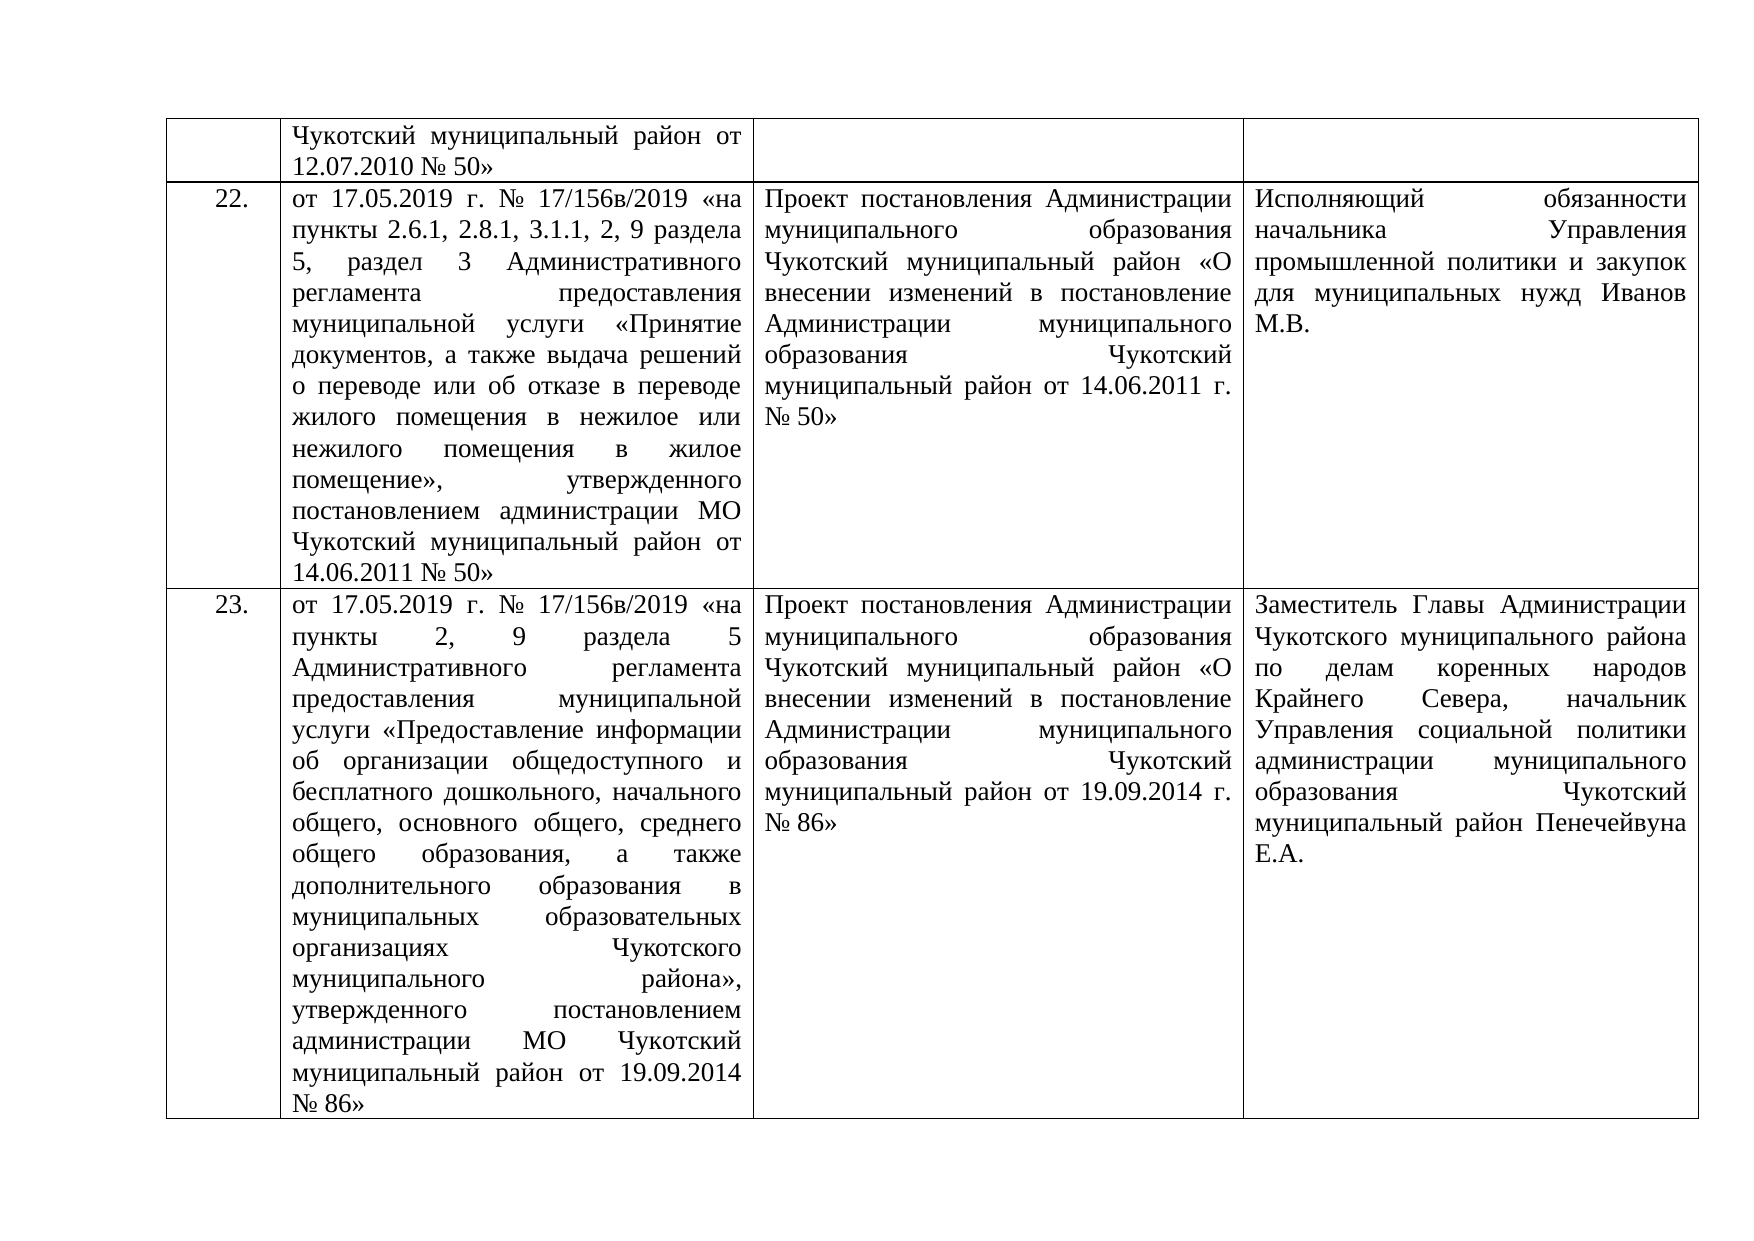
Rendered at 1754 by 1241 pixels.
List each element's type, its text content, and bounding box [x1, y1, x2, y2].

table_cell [281, 119, 753, 181]
table_cell от 17.05.2019 г. № 17/156в/2019 «на пункты 2, 9 раздела 5 Административного регламента предоставления муниципальной услуги «Предоставление информации об организации общедоступного и бесплатного дошкольного, начального общего, основного общего, среднего общего образования, а также дополнительного образования в муниципальных образовательных организациях Чукотского муниципального района», утвержденного постановлением администрации МО Чукотский муниципальный район от 19.09.2014 № 86» [281, 589, 753, 1118]
table_cell [167, 183, 280, 587]
table_cell Проект постановления Администрации муниципального образования Чукотский муниципальный район «О внесении изменений в постановление Администрации муниципального образования Чукотский муниципальный район от 19.09.2014 г. № 86» [754, 589, 1243, 1118]
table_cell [754, 119, 1243, 181]
table_cell Исполняющий обязанности начальника Управления промышленной политики и закупок для муниципальных нужд Иванов М.В. [1244, 183, 1698, 587]
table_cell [1244, 119, 1698, 181]
table_cell Проект постановления Администрации муниципального образования Чукотский муниципальный район «О внесении изменений в постановление Администрации муниципального образования Чукотский муниципальный район от 14.06.2011 г. № 50» [754, 183, 1243, 587]
table_cell от 17.05.2019 г. № 17/156в/2019 «на пункты 2.6.1, 2.8.1, 3.1.1, 2, 9 раздела 5, раздел 3 Административного регламента предоставления муниципальной услуги «Принятие документов, а также выдача решений о переводе или об отказе в переводе жилого помещения в нежилое или нежилого помещения в жилое помещение», утвержденного постановлением администрации МО Чукотский муниципальный район от 14.06.2011 № 50» [281, 183, 753, 587]
table_cell Заместитель Главы Администрации Чукотского муниципального района по делам коренных народов Крайнего Севера, начальник Управления социальной политики администрации муниципального образования Чукотский муниципальный район Пенечейвуна Е.А. [1244, 589, 1698, 1118]
table_cell [167, 119, 280, 181]
table_cell [167, 589, 280, 1118]
